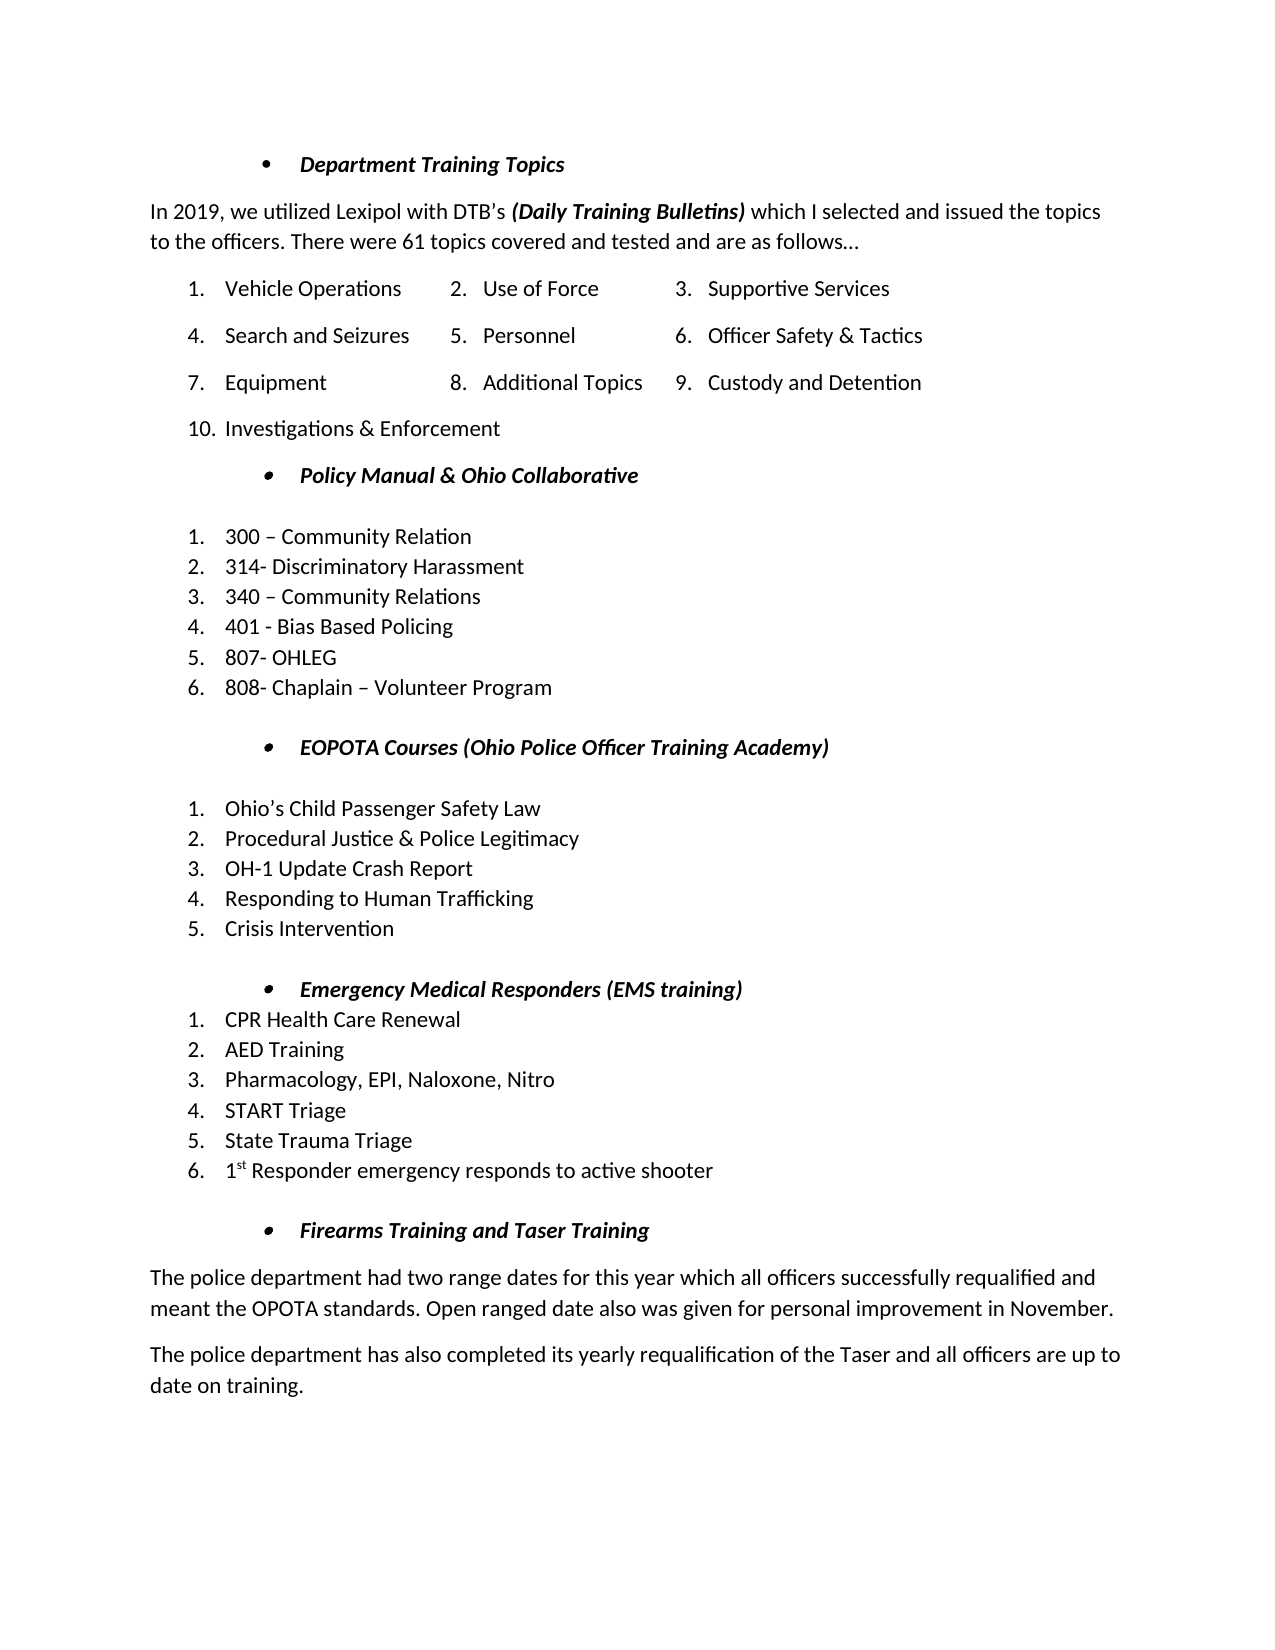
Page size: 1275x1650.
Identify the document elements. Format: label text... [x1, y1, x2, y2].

list EOPOTA Courses (Ohio Police Officer Training Academy) [262, 733, 1125, 761]
text 10. Investigations & Enforcement [187, 414, 1125, 443]
list 1st Responder emergency responds to active shooter [187, 1156, 1125, 1184]
text 7. Equipment 8. Additional Topics 9. Custody and Detention [187, 368, 1125, 396]
list Procedural Justice & Police Legitimacy [187, 824, 1125, 852]
list Department Training Topics [262, 150, 1125, 178]
list AED Training [187, 1035, 1125, 1063]
list Pharmacology, EPI, Naloxone, Nitro [187, 1066, 1125, 1094]
list 808- Chaplain – Volunteer Program [187, 673, 1125, 701]
list 314- Discriminatory Harassment [187, 552, 1125, 580]
list 401 - Bias Based Policing [187, 612, 1125, 641]
list START Triage [187, 1096, 1125, 1124]
list Firearms Training and Taser Training [262, 1217, 1125, 1245]
list 340 – Community Relations [187, 582, 1125, 610]
text 4. Search and Seizures 5. Personnel 6. Officer Safety & Tactics [187, 321, 1125, 349]
text The police department had two range dates for this year which all officers successfully requalified and meant the OPOTA standards. Open ranged date also was given for personal improvement in November. [150, 1263, 1125, 1322]
text The police department has also completed its yearly requalification of the Taser and all officers are up to date on training. [150, 1341, 1125, 1399]
list Responding to Human Trafficking [187, 884, 1125, 912]
list OH-1 Update Crash Report [187, 854, 1125, 882]
list State Trauma Triage [187, 1126, 1125, 1154]
list 807- OHLEG [187, 643, 1125, 671]
list Emergency Medical Responders (EMS training) [262, 975, 1125, 1003]
text In 2019, we utilized Lexipol with DTB’s (Daily Training Bulletins) which I selected and issued the topics to the officers. There were 61 topics covered and tested and are as follows… [150, 197, 1125, 255]
list Policy Manual & Ohio Collaborative [262, 461, 1125, 489]
list Crisis Intervention [187, 914, 1125, 943]
list Ohio’s Child Passenger Safety Law [187, 794, 1125, 822]
list 300 – Community Relation [187, 522, 1125, 550]
list CPR Health Care Renewal [187, 1005, 1125, 1033]
list Vehicle Operations 2. Use of Force 3. Supportive Services [187, 274, 1125, 302]
